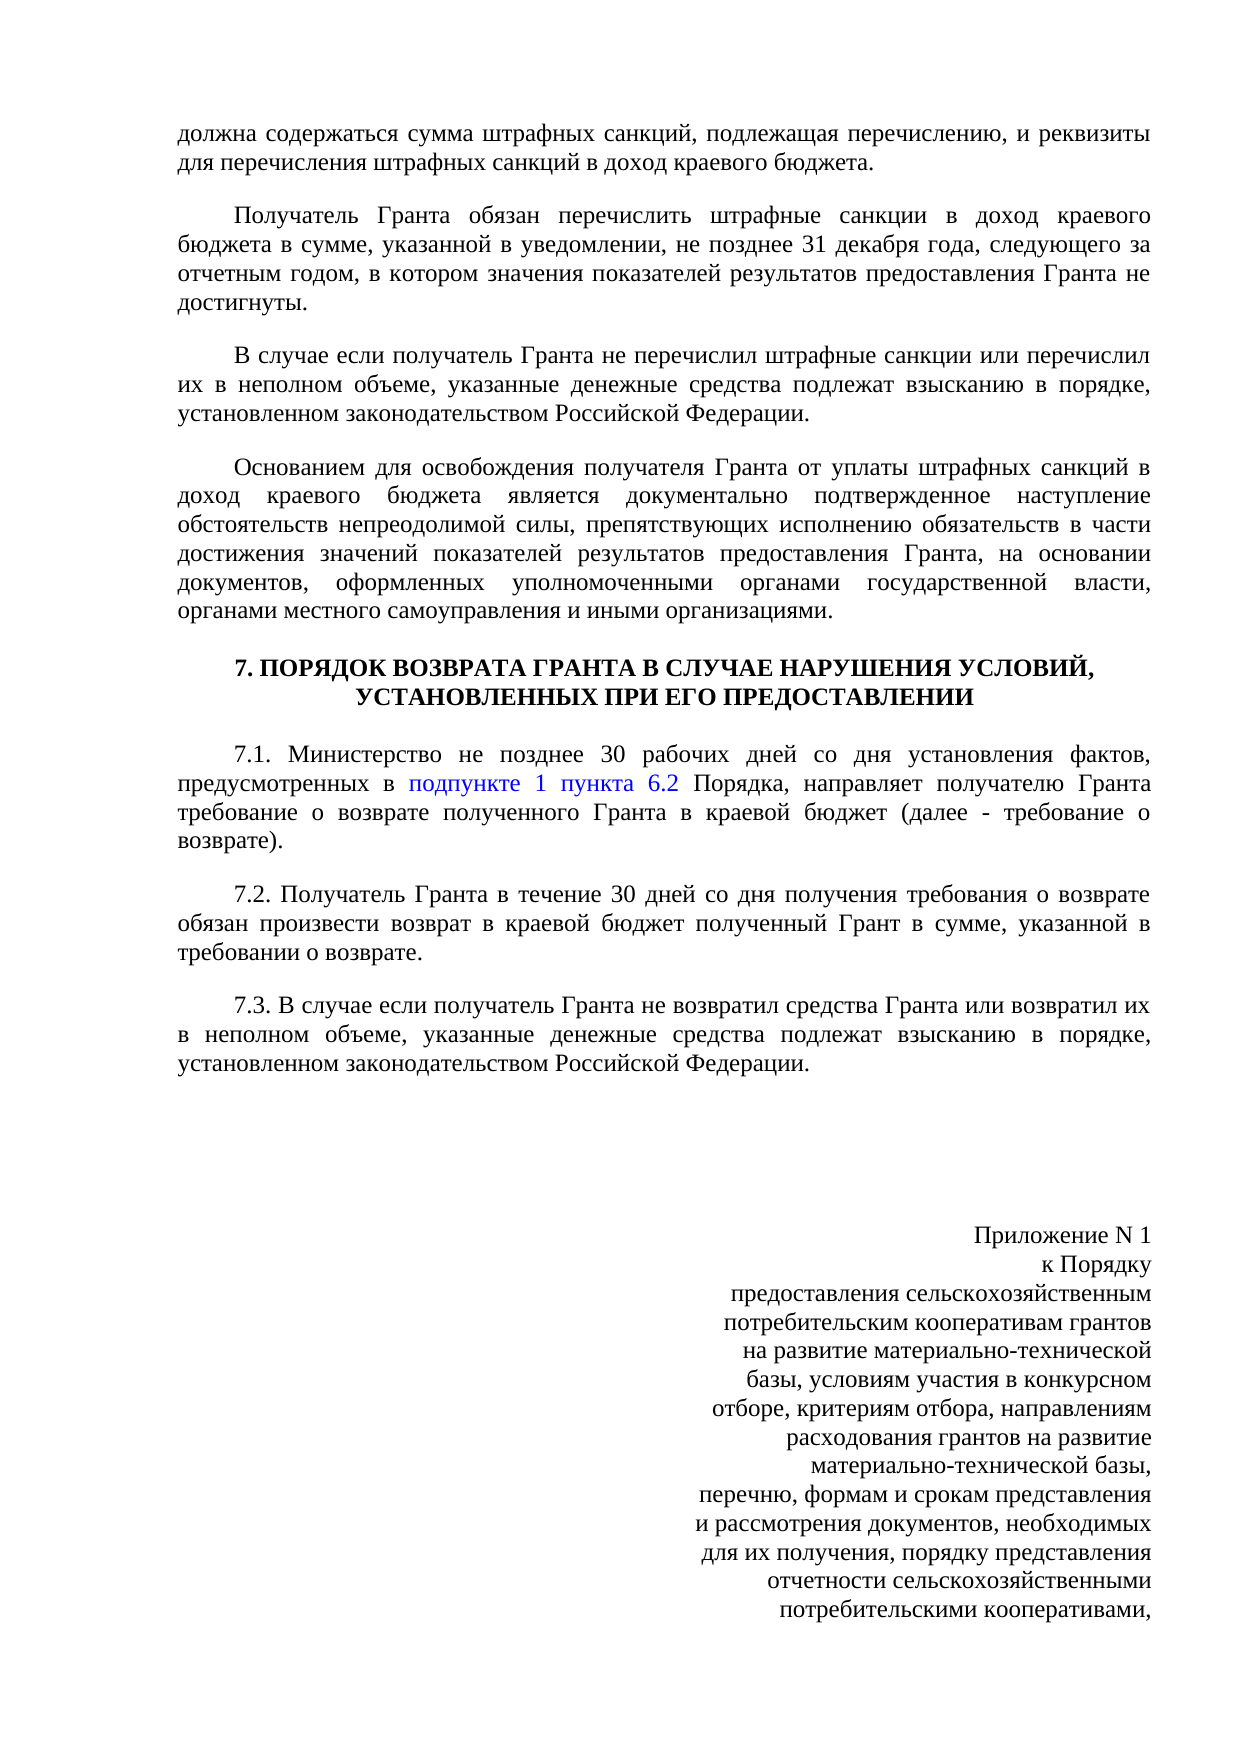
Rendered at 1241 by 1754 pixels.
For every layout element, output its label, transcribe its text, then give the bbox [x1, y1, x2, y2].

text потребительскими кооперативами, [177, 1594, 1152, 1623]
text отборе, критериям отбора, направлениям [177, 1393, 1152, 1422]
title 7. ПОРЯДОК ВОЗВРАТА ГРАНТА В СЛУЧАЕ НАРУШЕНИЯ УСЛОВИЙ, [177, 653, 1152, 682]
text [177, 118, 1152, 176]
text материально-технической базы, [177, 1451, 1152, 1479]
text отчетности сельскохозяйственными [177, 1566, 1152, 1594]
text В случае если получатель Гранта не перечислил штрафные санкции или перечислил их в неполном объеме, указанные денежные средства подлежат взысканию в порядке, установленном законодательством Российской Федерации. [177, 341, 1152, 427]
text и рассмотрения документов, необходимых [177, 1508, 1152, 1537]
text для их получения, порядку представления [177, 1537, 1152, 1566]
text Получатель Гранта обязан перечислить штрафные санкции в доход краевого бюджета в сумме, указанной в уведомлении, не позднее 31 декабря года, следующего за отчетным годом, в котором значения показателей результатов предоставления Гранта не достигнуты. [177, 201, 1152, 316]
text расходования грантов на развитие [177, 1422, 1152, 1451]
text предоставления сельскохозяйственным [177, 1278, 1152, 1307]
title УСТАНОВЛЕННЫХ ПРИ ЕГО ПРЕДОСТАВЛЕНИИ [177, 682, 1152, 711]
text перечню, формам и срокам представления [177, 1479, 1152, 1508]
text на развитие материально-технической [177, 1336, 1152, 1364]
text Основанием для освобождения получателя Гранта от уплаты штрафных санкций в доход краевого бюджета является документально подтвержденное наступление обстоятельств непреодолимой силы, препятствующих исполнению обязательств в части достижения значений показателей результатов предоставления Гранта, на основании документов, оформленных уполномоченными органами государственной власти, органами местного самоуправления и иными организациями. [177, 452, 1152, 624]
text базы, условиям участия в конкурсном [177, 1364, 1152, 1393]
text 7.3. В случае если получатель Гранта не возвратил средства Гранта или возвратил их в неполном объеме, указанные денежные средства подлежат взысканию в порядке, установленном законодательством Российской Федерации. [177, 991, 1152, 1077]
text потребительским кооперативам грантов [177, 1307, 1152, 1336]
text к Порядку [177, 1249, 1152, 1278]
text Приложение N 1 [177, 1221, 1152, 1249]
text 7.2. Получатель Гранта в течение 30 дней со дня получения требования о возврате обязан произвести возврат в краевой бюджет полученный Грант в сумме, указанной в требовании о возврате. [177, 879, 1152, 966]
text 7.1. Министерство не позднее 30 рабочих дней со дня установления фактов, предусмотренных в подпункте 1 пункта 6.2 Порядка, направляет получателю Гранта требование о возврате полученного Гранта в краевой бюджет (далее - требование о возврате). [177, 739, 1152, 854]
